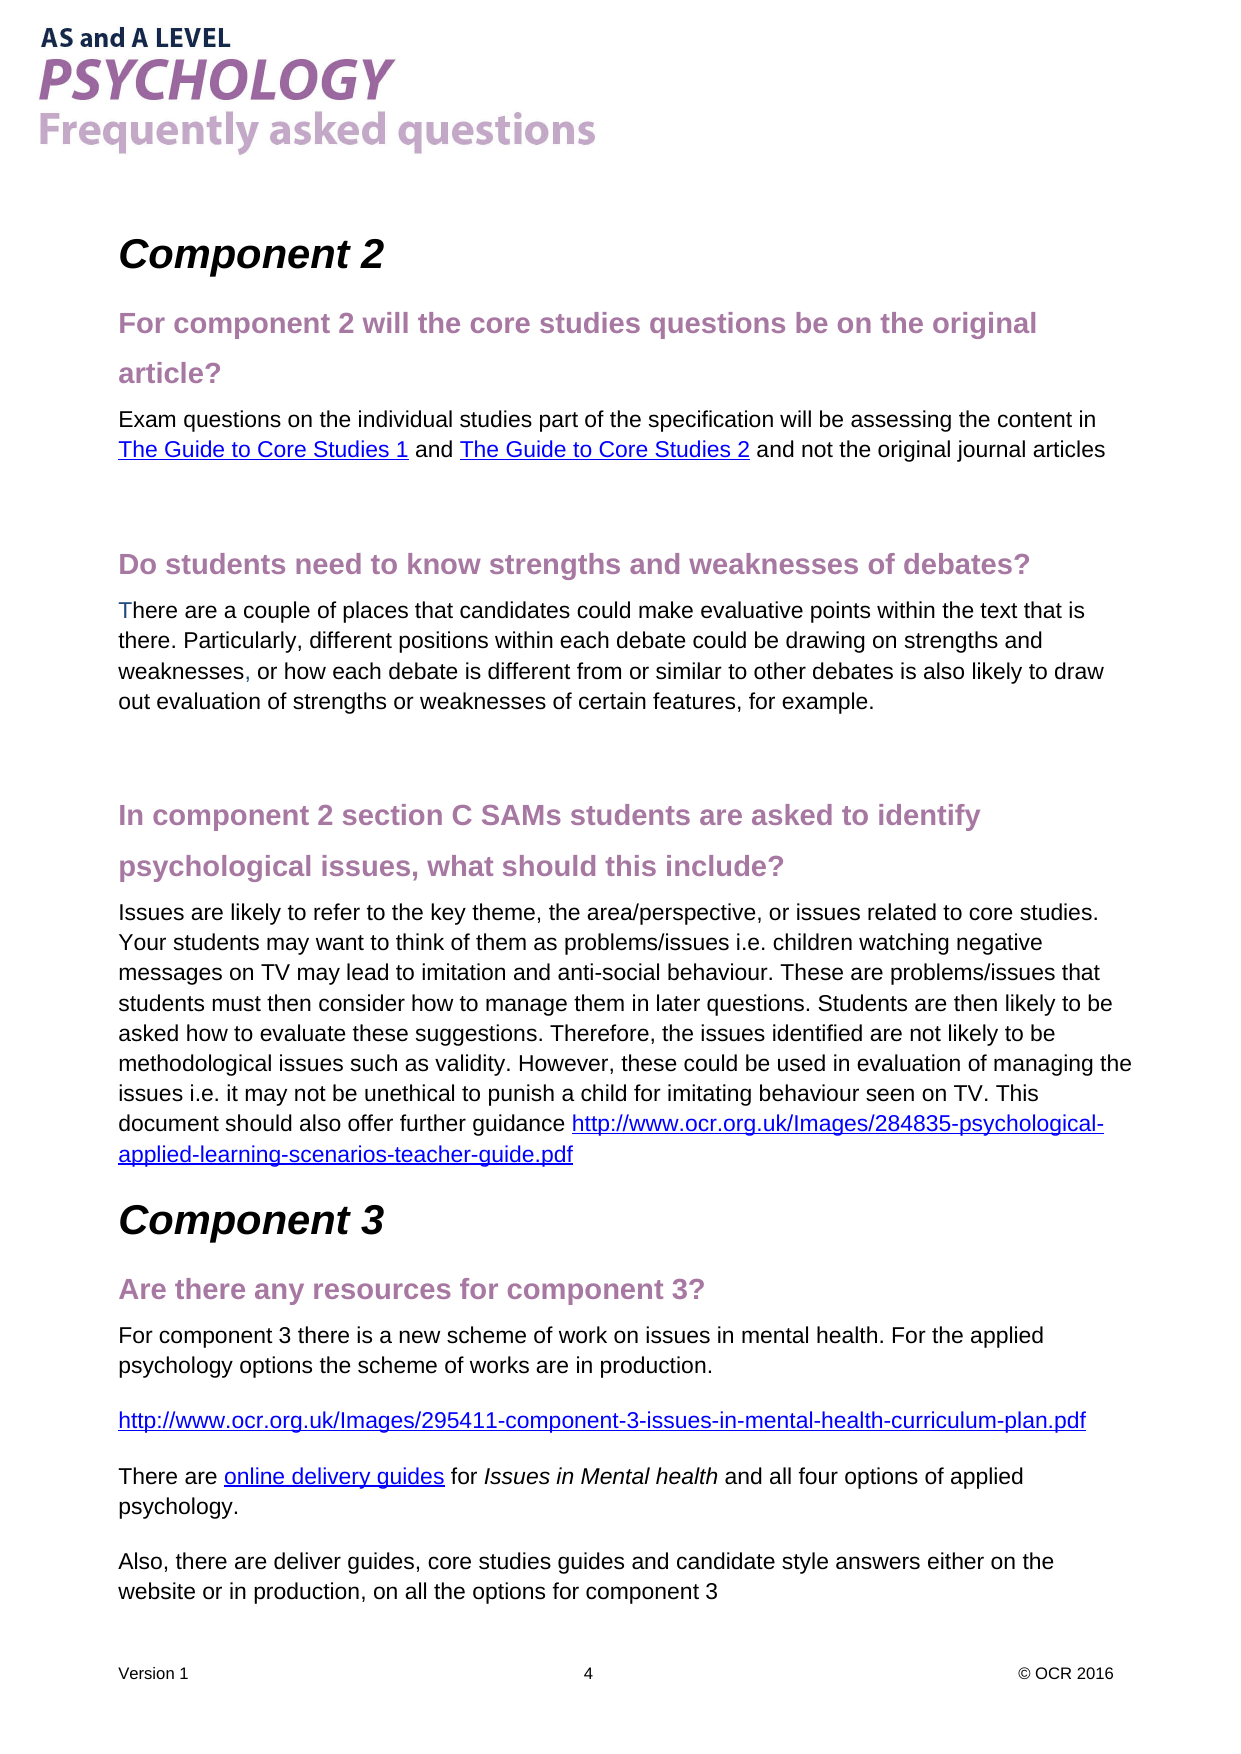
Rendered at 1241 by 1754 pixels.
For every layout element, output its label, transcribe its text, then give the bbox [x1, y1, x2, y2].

text http://www.ocr.org.uk/Images/295411-component-3-issues-in-mental-health-curriculum-plan.pdf [118, 1407, 1137, 1434]
subtitle Are there any resources for component 3? [118, 1272, 1137, 1305]
subtitle For component 2 will the core studies questions be on the original article? [118, 306, 1137, 389]
subtitle Component 2 [118, 176, 1137, 278]
text Issues are likely to refer to the key theme, the area/perspective, or issues related to core studies. Your students may want to think of them as problems/issues i.e. children watching negative messages on TV may lead to imitation and anti-social behaviour. These are problems/issues that students must then consider how to manage them in later questions. Students are then likely to be asked how to evaluate these suggestions. Therefore, the issues identified are not likely to be methodological issues such as validity. However, these could be used in evaluation of managing the issues i.e. it may not be unethical to punish a child for imitating behaviour seen on TV. This document should also offer further guidance http://www.ocr.org.uk/Images/284835-psychological-applied-learning-scenarios-teacher-guide.pdf [118, 899, 1137, 1167]
subtitle Component 3 [118, 1196, 1137, 1244]
subtitle Do students need to know strengths and weaknesses of debates? [118, 547, 1137, 580]
text For component 3 there is a new scheme of work on issues in mental health. For the applied psychology options the scheme of works are in production. [118, 1322, 1137, 1378]
text Also, there are deliver guides, core studies guides and candidate style answers either on the website or in production, on all the options for component 3 [118, 1548, 1137, 1604]
text There are online delivery guides for Issues in Mental health and all four options of applied psychology. [118, 1463, 1137, 1519]
picture [0, 0, 1238, 176]
text Exam questions on the individual studies part of the specification will be assessing the content in The Guide to Core Studies 1 and The Guide to Core Studies 2 and not the original journal articles [118, 406, 1137, 463]
text There are a couple of places that candidates could make evaluative points within the text that is there. Particularly, different positions within each debate could be drawing on strengths and weaknesses, or how each debate is different from or similar to other debates is also likely to draw out evaluation of strengths or weaknesses of certain features, for example. [118, 597, 1137, 714]
subtitle In component 2 section C SAMs students are asked to identify psychological issues, what should this include? [118, 798, 1137, 882]
